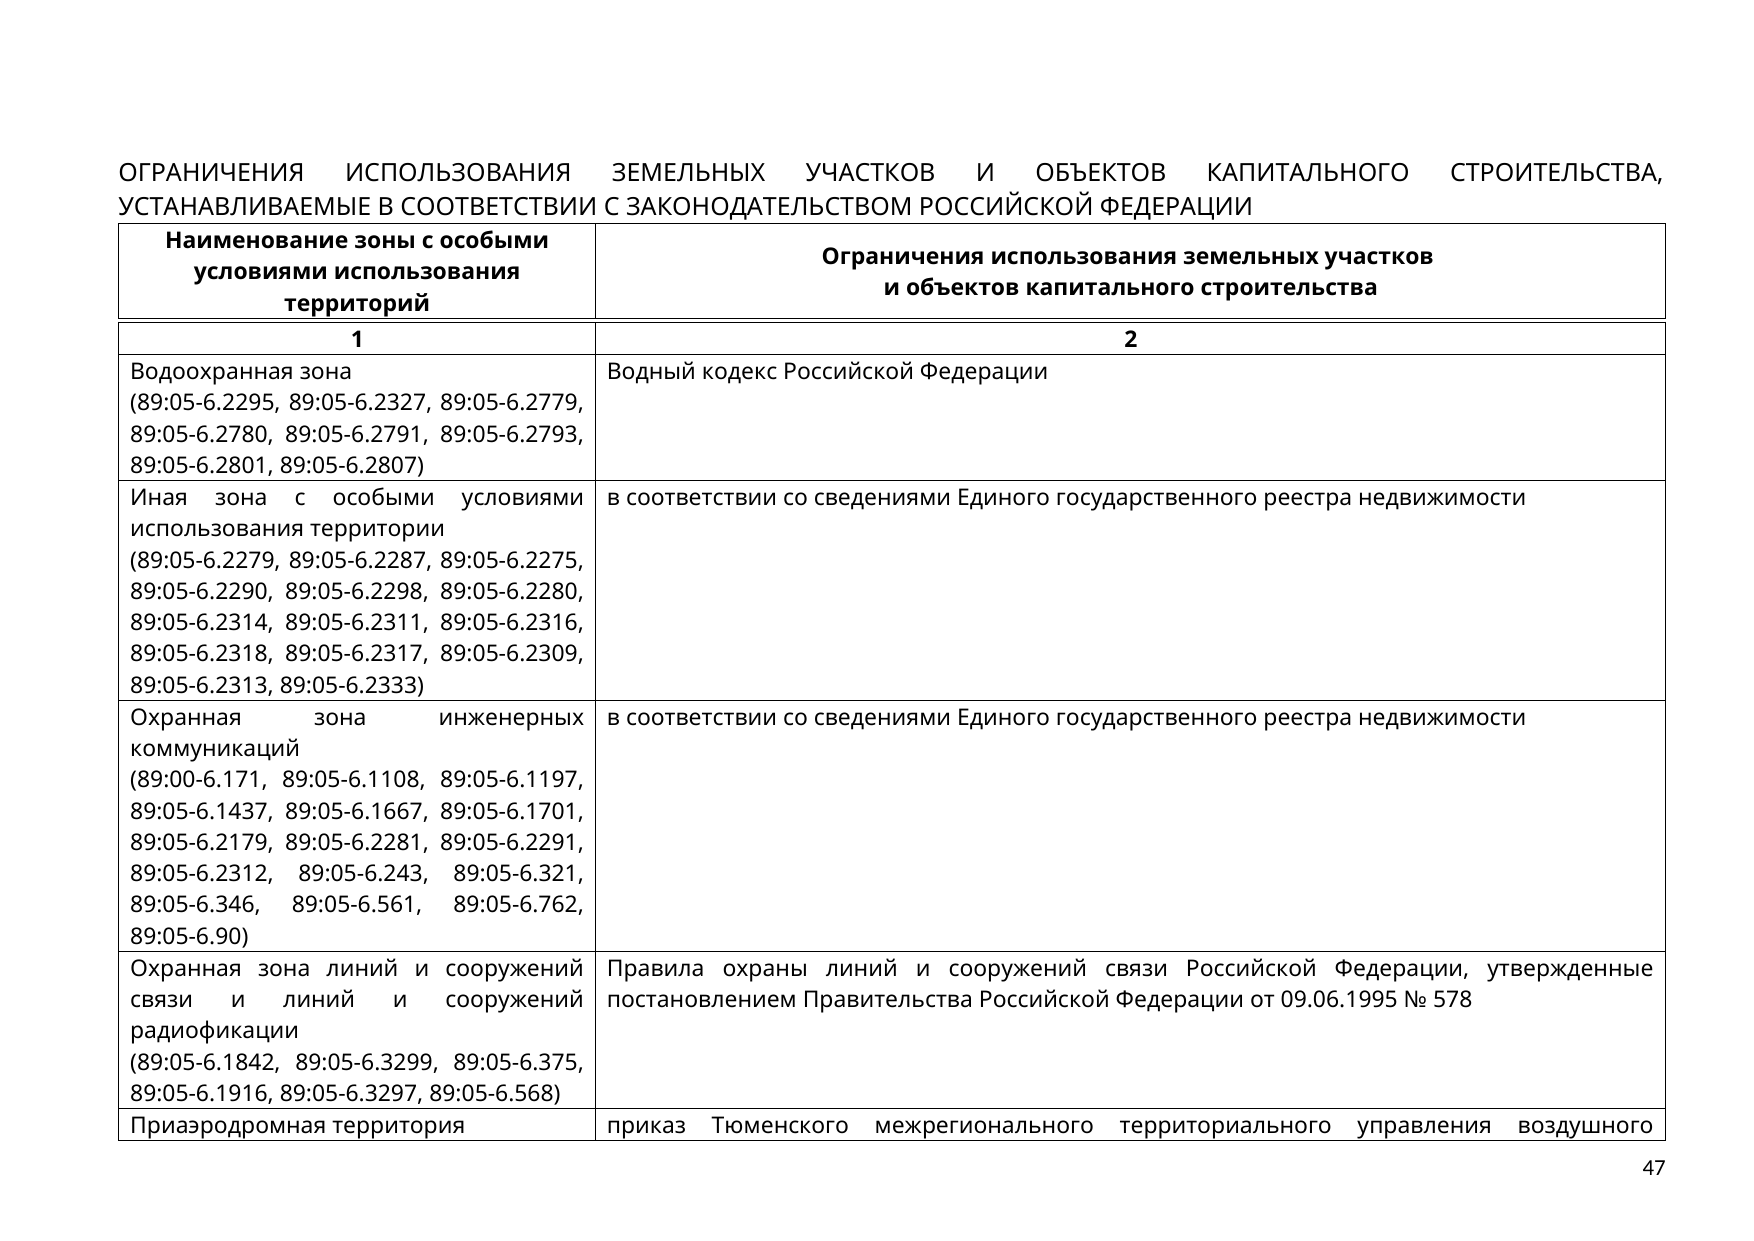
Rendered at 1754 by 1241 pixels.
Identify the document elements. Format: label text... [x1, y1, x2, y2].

table_cell в соответствии со сведениями Единого государственного реестра недвижимости [596, 701, 1665, 951]
table_cell в соответствии со сведениями Единого государственного реестра недвижимости [596, 481, 1665, 700]
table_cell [119, 1109, 595, 1140]
table_cell Охранная зона линий и сооружений связи и линий и сооружений радиофикации (89:05-6.1842, 89:05-6.3299, 89:05-6.375, 89:05-6.1916, 89:05-6.3297, 89:05-6.568) [119, 952, 595, 1108]
table_cell Водоохранная зона (89:05-6.2295, 89:05-6.2327, 89:05-6.2779, 89:05-6.2780, 89:05-6.2791, 89:05-6.2793, 89:05-6.2801, 89:05-6.2807) [119, 355, 595, 480]
table_header 2 [596, 323, 1665, 354]
table_cell Правила охраны линий и сооружений связи Российской Федерации, утвержденные постановлением Правительства Российской Федерации от 09.06.1995 № 578 [596, 952, 1665, 1108]
table_cell Иная зона с особыми условиями использования территории (89:05-6.2279, 89:05-6.2287, 89:05-6.2275, 89:05-6.2290, 89:05-6.2298, 89:05-6.2280, 89:05-6.2314, 89:05-6.2311, 89:05-6.2316, 89:05-6.2318, 89:05-6.2317, 89:05-6.2309, 89:05-6.2313, 89:05-6.2333) [119, 481, 595, 700]
table_cell Охранная зона инженерных коммуникаций (89:00-6.171, 89:05-6.1108, 89:05-6.1197, 89:05-6.1437, 89:05-6.1667, 89:05-6.1701, 89:05-6.2179, 89:05-6.2281, 89:05-6.2291, 89:05-6.2312, 89:05-6.243, 89:05-6.321, 89:05-6.346, 89:05-6.561, 89:05-6.762, 89:05-6.90) [119, 701, 595, 951]
table_header 1 [119, 323, 595, 354]
subtitle ОГРАНИЧЕНИЯ ИСПОЛЬЗОВАНИЯ ЗЕМЕЛЬНЫХ УЧАСТКОВ И ОБЪЕКТОВ КАПИТАЛЬНОГО СТРОИТЕЛЬСТВА, УСТАНАВЛИВАЕМЫЕ В СООТВЕТСТВИИ С ЗАКОНОДАТЕЛЬСТВОМ РОССИЙСКОЙ ФЕДЕРАЦИИ [118, 155, 1665, 223]
table_header Ограничения использования земельных участков и объектов капитального строительства [596, 224, 1665, 318]
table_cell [596, 1109, 1665, 1140]
table_header Наименование зоны с особыми условиями использования территорий [119, 224, 595, 318]
table_cell Водный кодекс Российской Федерации [596, 355, 1665, 480]
